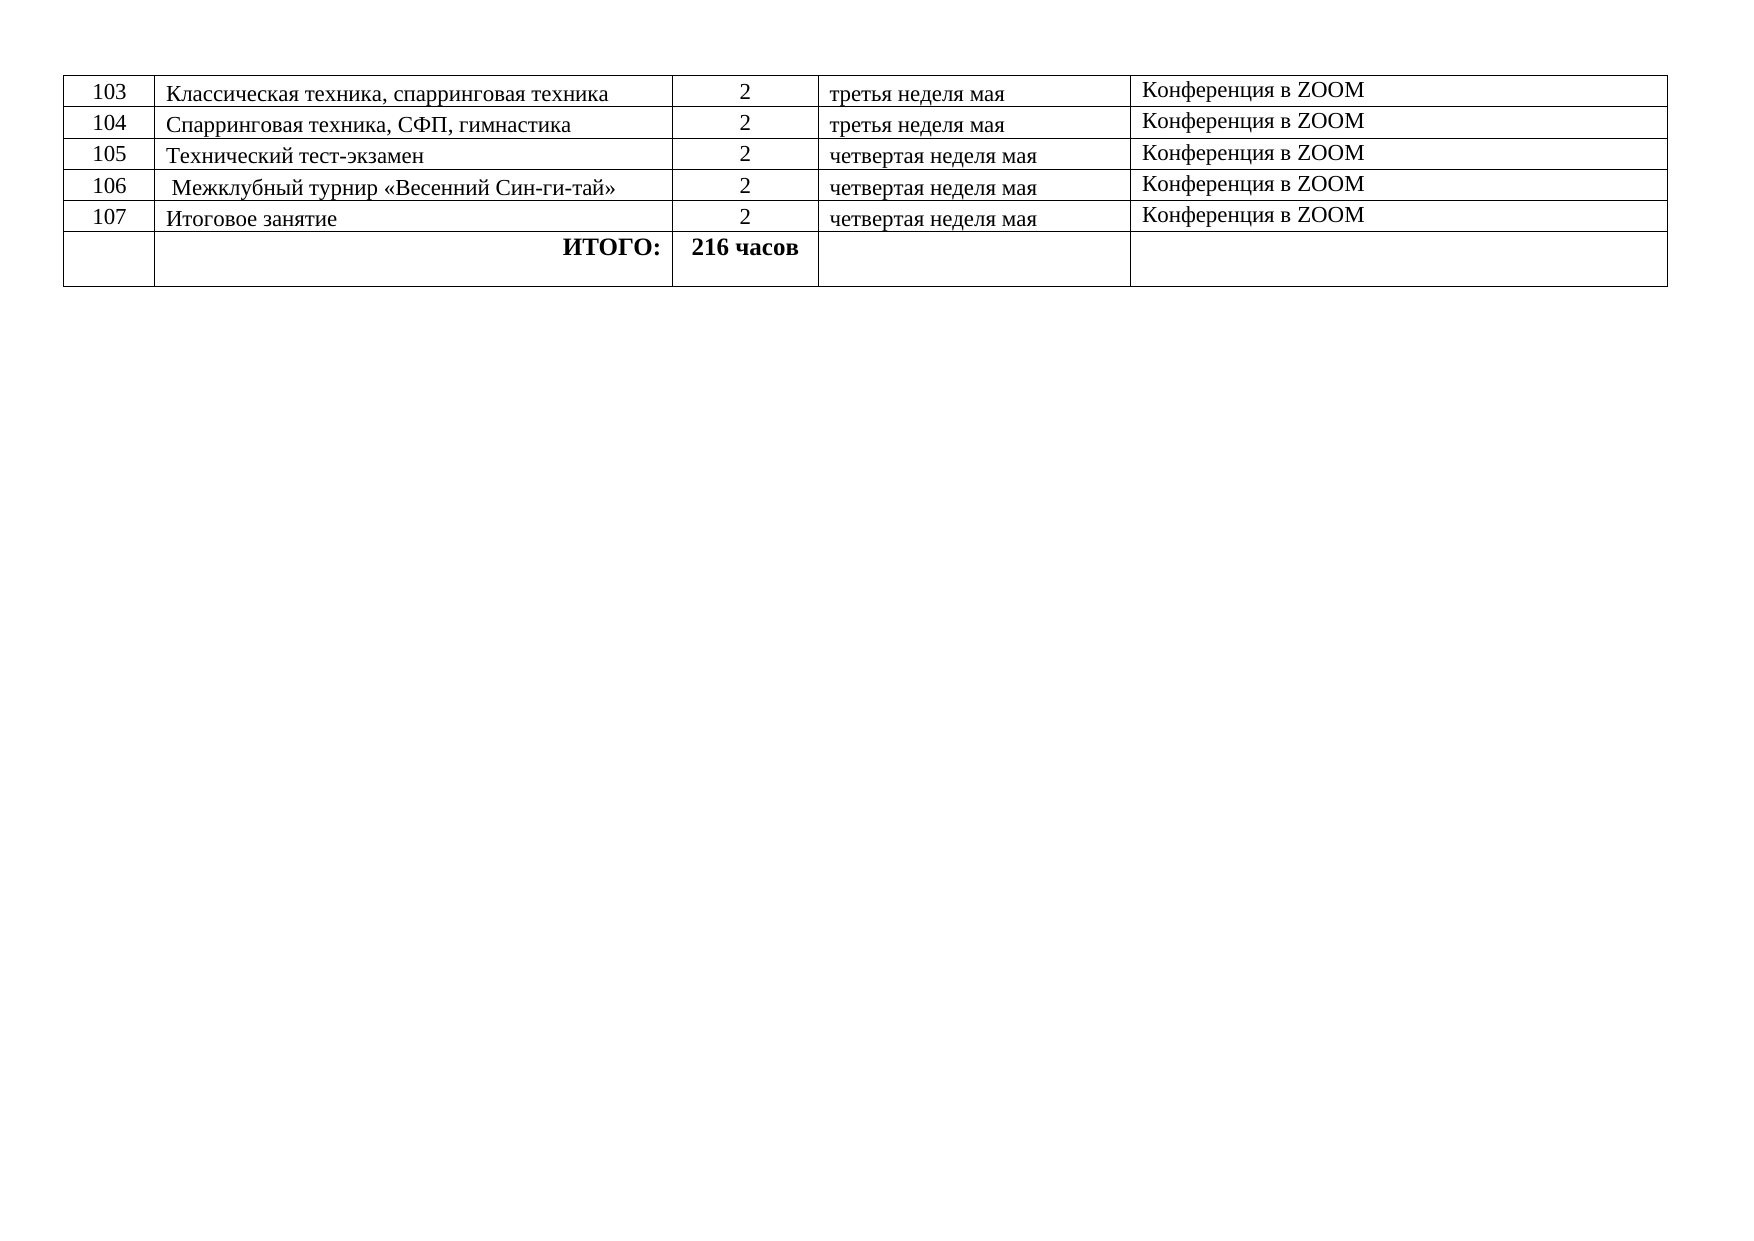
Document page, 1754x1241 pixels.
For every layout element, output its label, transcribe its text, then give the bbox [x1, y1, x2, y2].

table_cell [819, 232, 1130, 286]
table_cell Конференция в ZOOM [1131, 170, 1667, 200]
table_cell 107 [64, 201, 154, 231]
table_cell Конференция в ZOOM [1131, 76, 1667, 106]
table_cell 103 [64, 76, 154, 106]
table_cell Конференция в ZOOM [1131, 201, 1667, 231]
table_cell четвертая неделя мая [819, 139, 1130, 169]
table_cell четвертая неделя мая [819, 201, 1130, 231]
table_cell Итоговое занятие [155, 201, 672, 231]
table_cell четвертая неделя мая [819, 170, 1130, 200]
table_cell Технический тест-экзамен [155, 139, 672, 169]
table_cell 2 [673, 139, 818, 169]
table_cell [64, 232, 154, 286]
table_cell 2 [673, 170, 818, 200]
table_cell [1131, 232, 1667, 286]
table_cell 2 [673, 201, 818, 231]
table_cell 2 [673, 107, 818, 137]
table_cell Конференция в ZOOM [1131, 139, 1667, 169]
table_cell 105 [64, 139, 154, 169]
table_cell 104 [64, 107, 154, 137]
table_cell 2 [673, 76, 818, 106]
table_cell третья неделя мая [819, 107, 1130, 137]
table_cell 216 часов [673, 232, 818, 286]
table_cell ИТОГО: [155, 232, 672, 286]
table_cell Спарринговая техника, СФП, гимнастика [155, 107, 672, 137]
table_cell Межклубный турнир «Весенний Син-ги-тай» [155, 170, 672, 200]
table_cell Классическая техника, спарринговая техника [155, 76, 672, 106]
table_cell 106 [64, 170, 154, 200]
table_cell Конференция в ZOOM [1131, 107, 1667, 137]
table_cell третья неделя мая [819, 76, 1130, 106]
